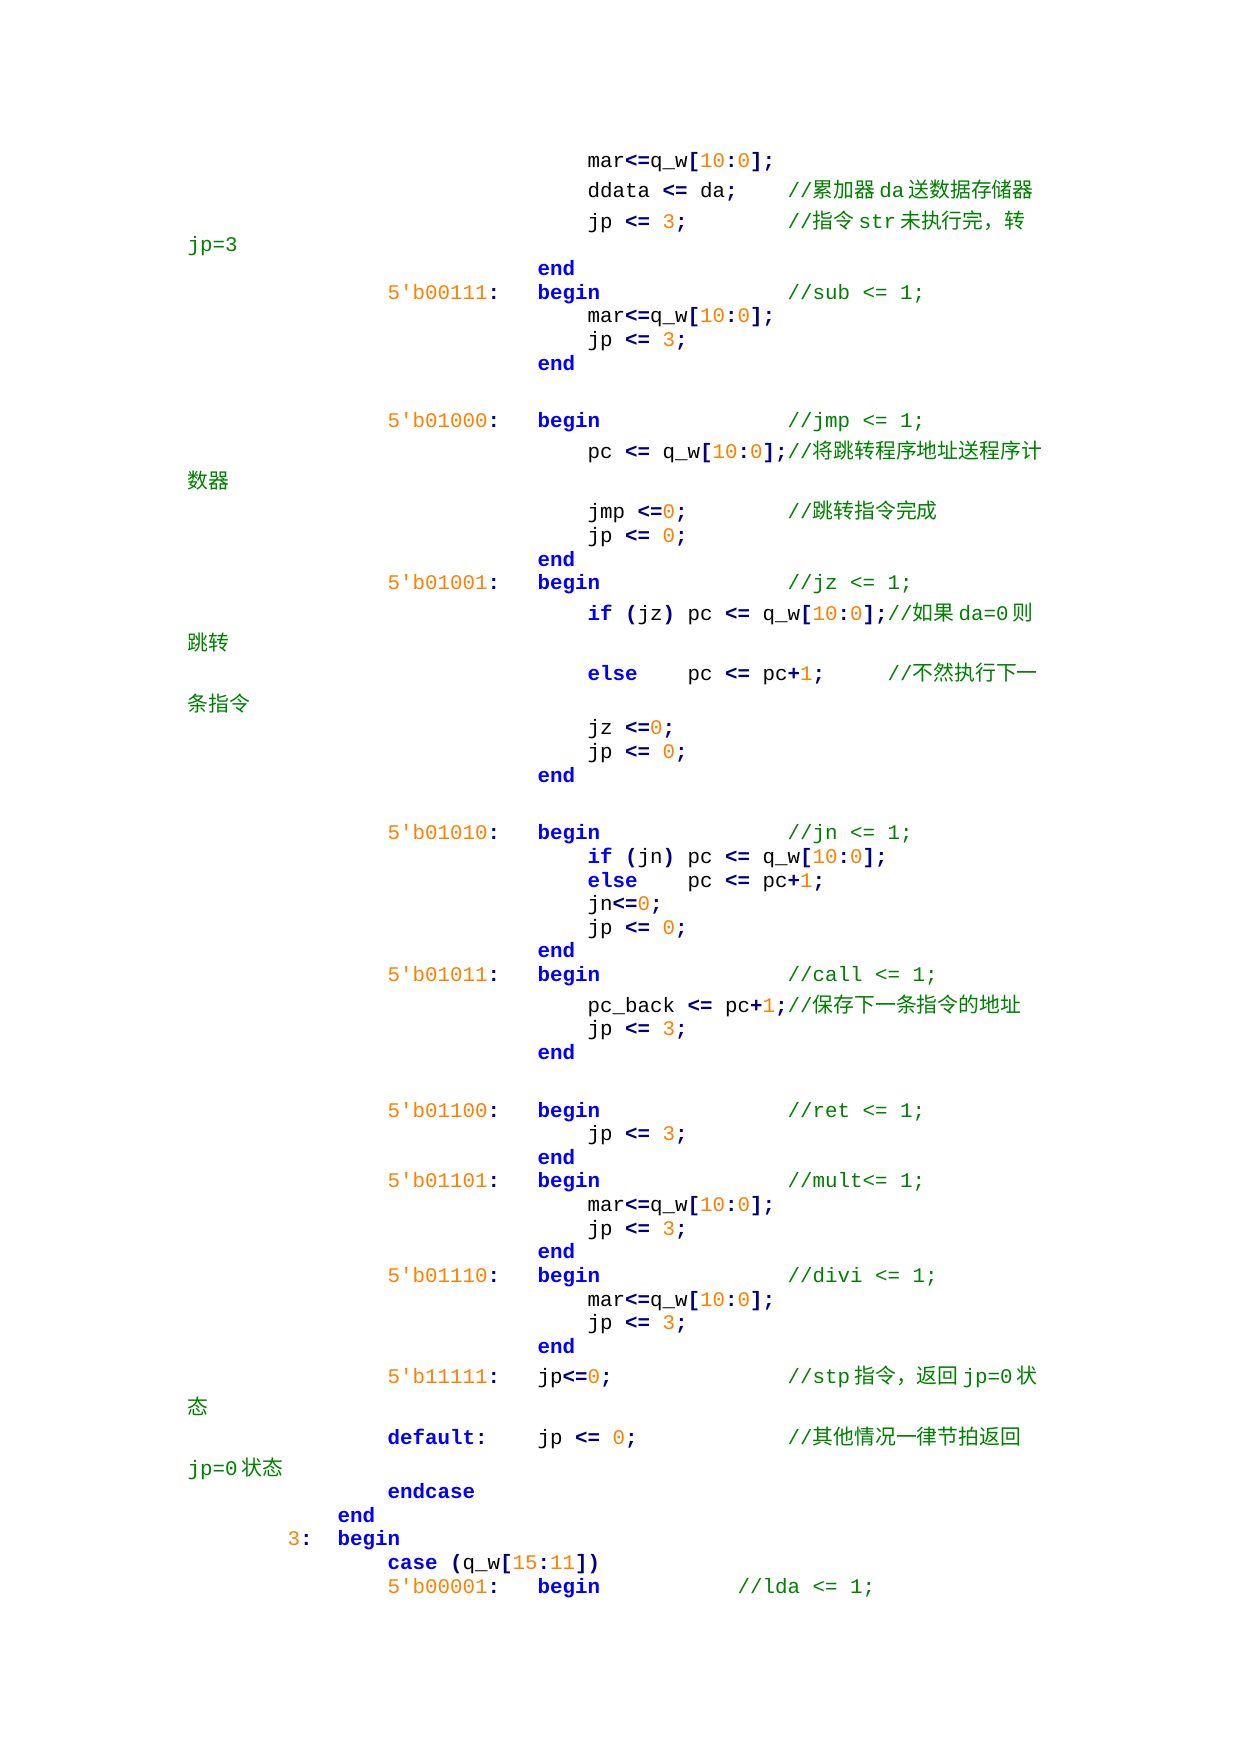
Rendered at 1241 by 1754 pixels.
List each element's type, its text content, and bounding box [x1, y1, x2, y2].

text jp <= 0; [187, 741, 1053, 764]
text jp <= 3; [187, 1218, 1053, 1241]
text jp <= 0; [187, 917, 1053, 941]
text jp <= 3; [187, 329, 1053, 353]
text mar<=q_w[10:0]; [187, 1289, 1053, 1312]
text end [187, 549, 1053, 572]
text 3: begin [187, 1528, 1053, 1552]
text end [187, 258, 1053, 282]
text end [187, 1147, 1053, 1171]
text end [187, 1505, 1053, 1528]
text jz <=0; [187, 717, 1053, 741]
text mar<=q_w[10:0]; [187, 1194, 1053, 1218]
text jp <= 3; [187, 1123, 1053, 1147]
text ddata <= da; //累加器da送数据存储器 [187, 174, 1053, 204]
text if (jz) pc <= q_w[10:0];//如果da=0则跳转 [187, 596, 1053, 657]
text default: jp <= 0; //其他情况一律节拍返回jp=0状态 [187, 1420, 1053, 1481]
text 5'b01110: begin //divi <= 1; [187, 1265, 1053, 1289]
text 5'b01101: begin //mult<= 1; [187, 1171, 1053, 1194]
text jp <= 3; [187, 1018, 1053, 1042]
text 5'b01001: begin //jz <= 1; [187, 572, 1053, 596]
text end [187, 1336, 1053, 1360]
text 5'b01100: begin //ret <= 1; [187, 1099, 1053, 1123]
text end [187, 1241, 1053, 1265]
text 5'b01010: begin //jn <= 1; [187, 822, 1053, 846]
text else pc <= pc+1; //不然执行下一条指令 [187, 657, 1053, 717]
text mar<=q_w[10:0]; [187, 150, 1053, 174]
text end [187, 353, 1053, 376]
text 5'b01011: begin //call <= 1; [187, 964, 1053, 988]
text 5'b00111: begin //sub <= 1; [187, 282, 1053, 305]
text jp <= 0; [187, 525, 1053, 549]
text end [187, 941, 1053, 964]
text pc <= q_w[10:0];//将跳转程序地址送程序计数器 [187, 434, 1053, 495]
text jp <= 3; //指令str未执行完，转jp=3 [187, 204, 1053, 258]
text endcase [187, 1481, 1053, 1505]
text 5'b01000: begin //jmp <= 1; [187, 410, 1053, 434]
text end [187, 764, 1053, 788]
text jp <= 3; [187, 1312, 1053, 1336]
text else pc <= pc+1; [187, 869, 1053, 893]
text case (q_w[15:11]) [187, 1552, 1053, 1576]
text end [187, 1042, 1053, 1066]
text mar<=q_w[10:0]; [187, 305, 1053, 329]
text if (jn) pc <= q_w[10:0]; [187, 846, 1053, 869]
text pc_back <= pc+1;//保存下一条指令的地址 [187, 988, 1053, 1018]
text 5'b11111: jp<=0; //stp指令，返回jp=0状态 [187, 1360, 1053, 1420]
text 5'b00001: begin //lda <= 1; [187, 1576, 1053, 1599]
text jn<=0; [187, 893, 1053, 917]
text jmp <=0; //跳转指令完成 [187, 495, 1053, 525]
